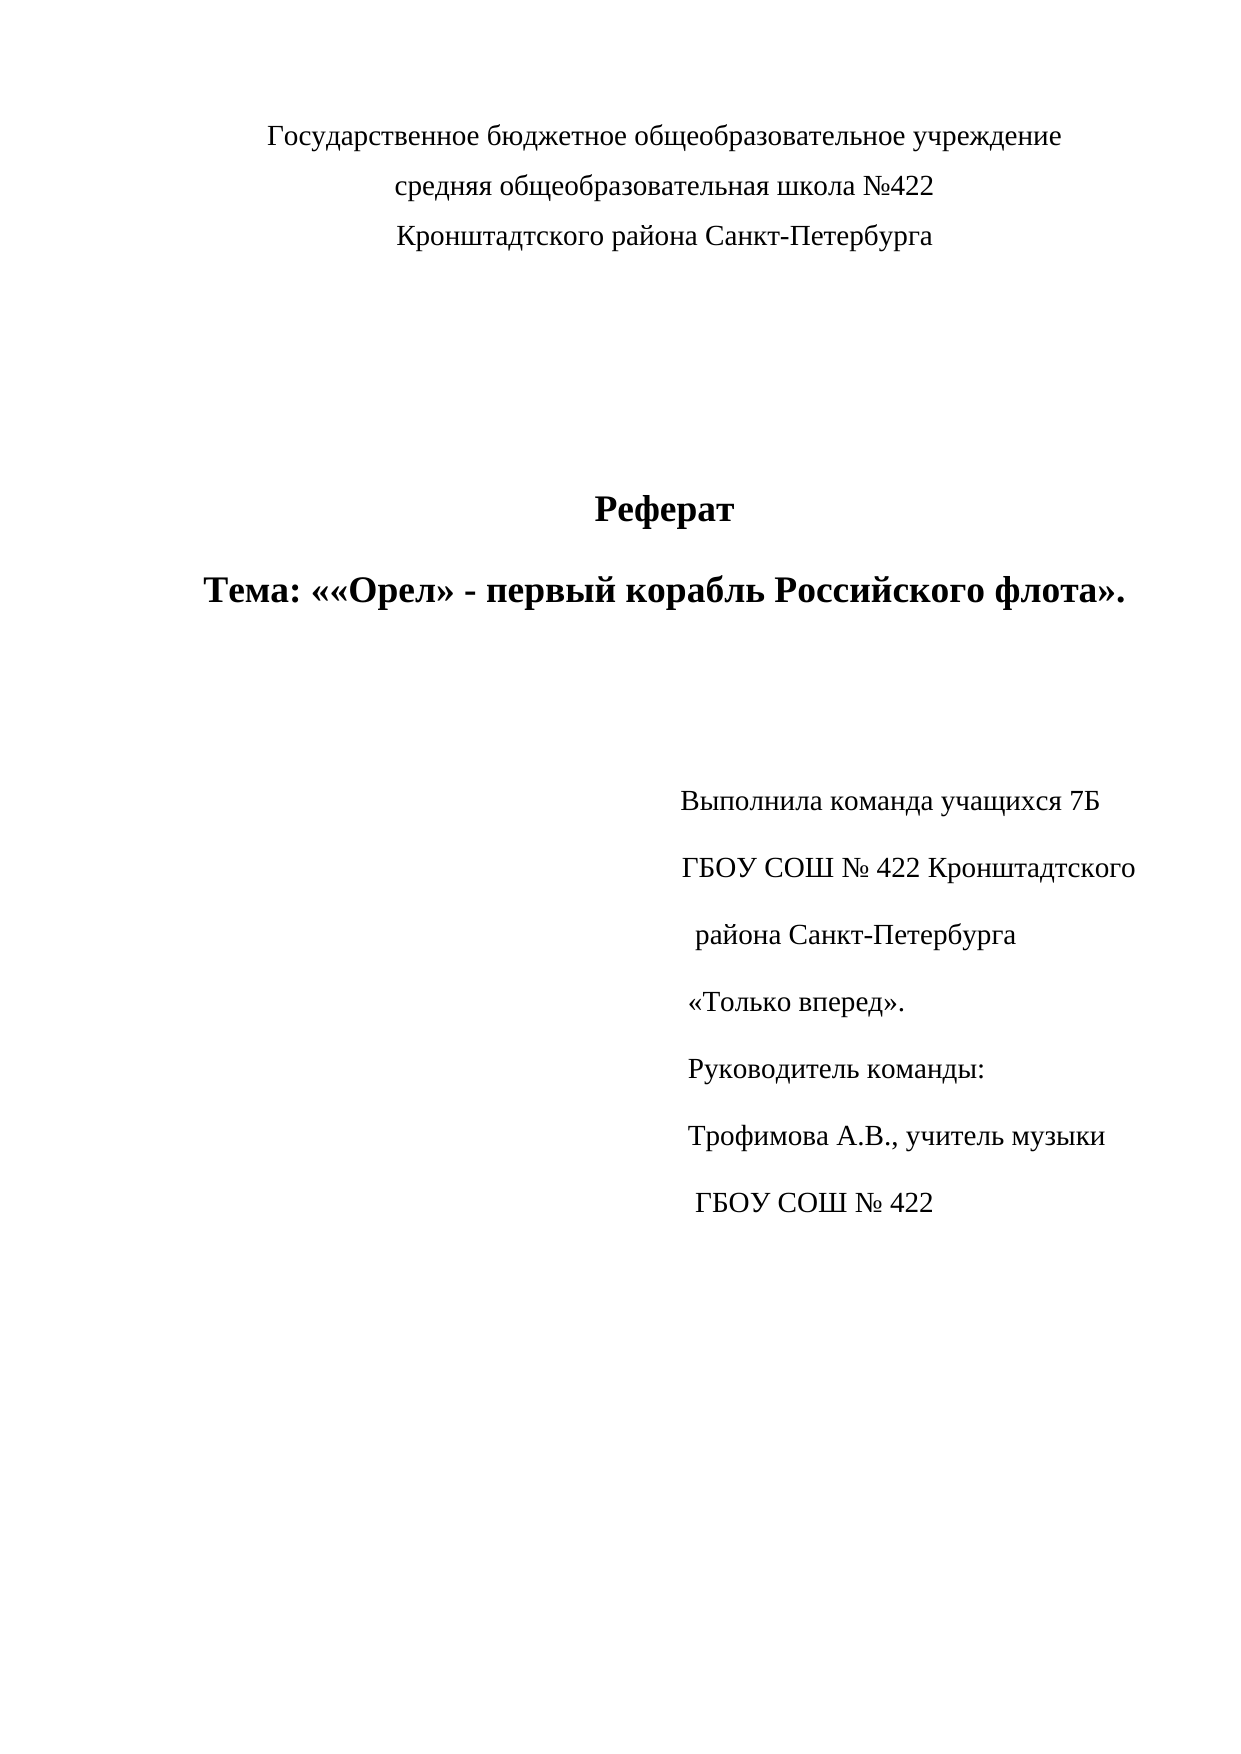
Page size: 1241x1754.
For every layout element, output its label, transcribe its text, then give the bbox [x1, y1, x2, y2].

text Трофимова А.В., учитель музыки [177, 1118, 1152, 1152]
text средняя общеобразовательная школа №422 [177, 168, 1152, 202]
text ГБОУ СОШ № 422 Кронштадтского [177, 850, 1152, 884]
text ГБОУ СОШ № 422 [177, 1185, 1152, 1218]
text Государственное бюджетное общеобразовательное учреждение [177, 118, 1152, 152]
text Руководитель команды: [177, 1051, 1152, 1084]
text Тема: ««Орел» - первый корабль Российского флота». [177, 568, 1152, 611]
text района Санкт-Петербурга [177, 917, 1152, 951]
text Кронштадтского района Санкт-Петербурга [177, 218, 1152, 252]
text Выполнила команда учащихся 7Б [177, 783, 1152, 817]
text Реферат [177, 486, 1152, 529]
text «Только вперед». [177, 984, 1152, 1018]
